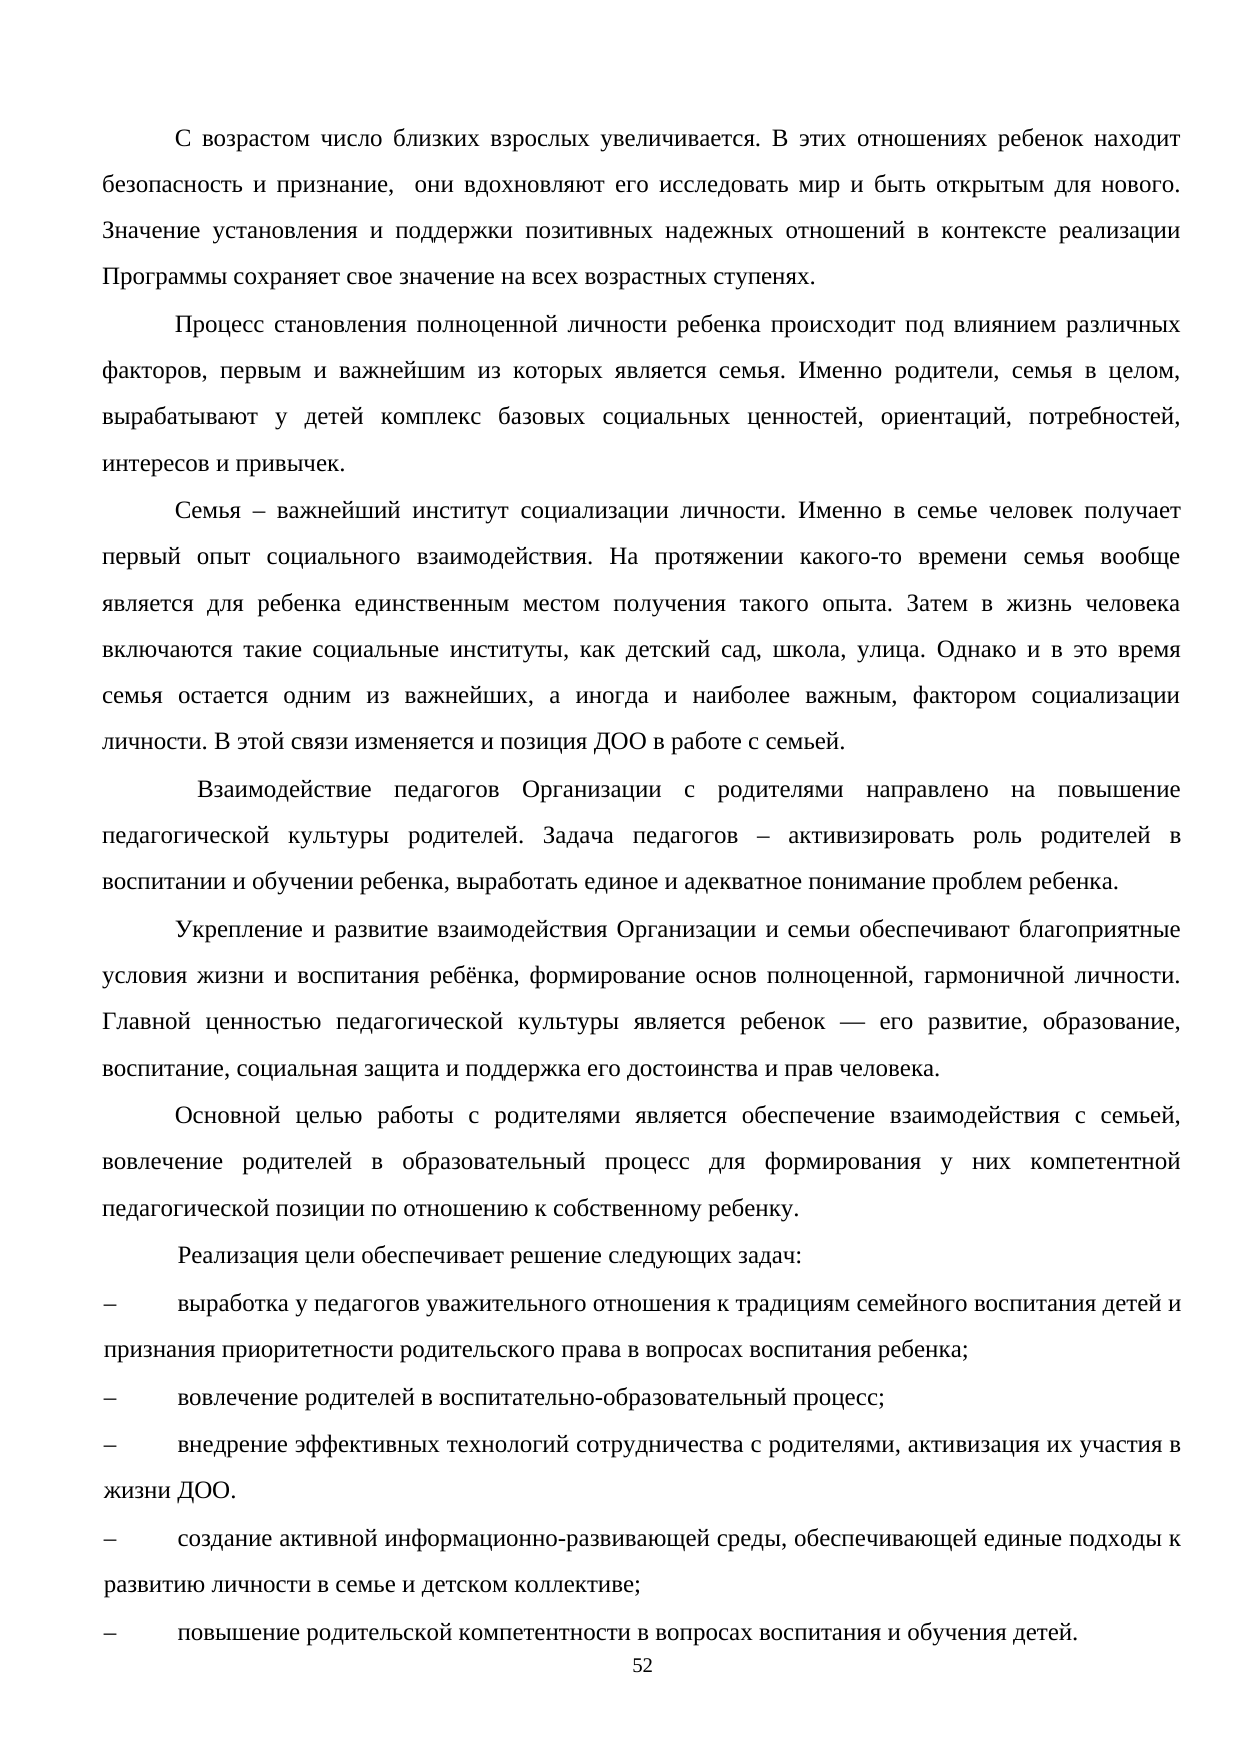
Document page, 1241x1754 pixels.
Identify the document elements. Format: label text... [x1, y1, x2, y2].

text Процесс становления полноценной личности ребенка происходит под влиянием различных факторов, первым и важнейшим из которых является семья. Именно родители, семья в целом, вырабатывают у детей комплекс базовых социальных ценностей, ориентаций, потребностей, интересов и привычек. [102, 309, 1182, 476]
list вовлечение родителей в воспитательно-образовательный процесс; [103, 1382, 1182, 1410]
text Основной целью работы с родителями является обеспечение взаимодействия с семьей, вовлечение родителей в образовательный процесс для формирования у них компетентной педагогической позиции по отношению к собственному ребенку. [102, 1100, 1182, 1221]
text С возрастом число близких взрослых увеличивается. В этих отношениях ребенок находит безопасность и признание, они вдохновляют его исследовать мир и быть открытым для нового. Значение установления и поддержки позитивных надежных отношений в контексте реализации Программы сохраняет свое значение на всех возрастных ступенях. [102, 123, 1182, 290]
text Взаимодействие педагогов Организации с родителями направлено на повышение педагогической культуры родителей. Задача педагогов – активизировать роль родителей в воспитании и обучении ребенка, выработать единое и адекватное понимание проблем ребенка. [102, 774, 1182, 895]
list повышение родительской компетентности в вопросах воспитания и обучения детей. [103, 1617, 1182, 1646]
list выработка у педагогов уважительного отношения к традициям семейного воспитания детей и признания приоритетности родительского права в вопросах воспитания ребенка; [103, 1288, 1182, 1363]
text Укрепление и развитие взаимодействия Организации и семьи обеспечивают благоприятные условия жизни и воспитания ребёнка, формирование основ полноценной, гармоничной личности. Главной ценностью педагогической культуры является ребенок — его развитие, образование, воспитание, социальная защита и поддержка его достоинства и прав человека. [102, 914, 1182, 1081]
text Реализация цели обеспечивает решение следующих задач: [177, 1240, 1182, 1269]
list внедрение эффективных технологий сотрудничества с родителями, активизация их участия в жизни ДОО. [103, 1429, 1182, 1504]
list создание активной информационно-развивающей среды, обеспечивающей единые подходы к развитию личности в семье и детском коллективе; [103, 1523, 1182, 1598]
text Семья – важнейший институт социализации личности. Именно в семье человек получает первый опыт социального взаимодействия. На протяжении какого-то времени семья вообще является для ребенка единственным местом получения такого опыта. Затем в жизнь человека включаются такие социальные институты, как детский сад, школа, улица. Однако и в это время семья остается одним из важнейших, а иногда и наиболее важным, фактором социализации личности. В этой связи изменяется и позиция ДОО в работе с семьей. [102, 495, 1182, 755]
